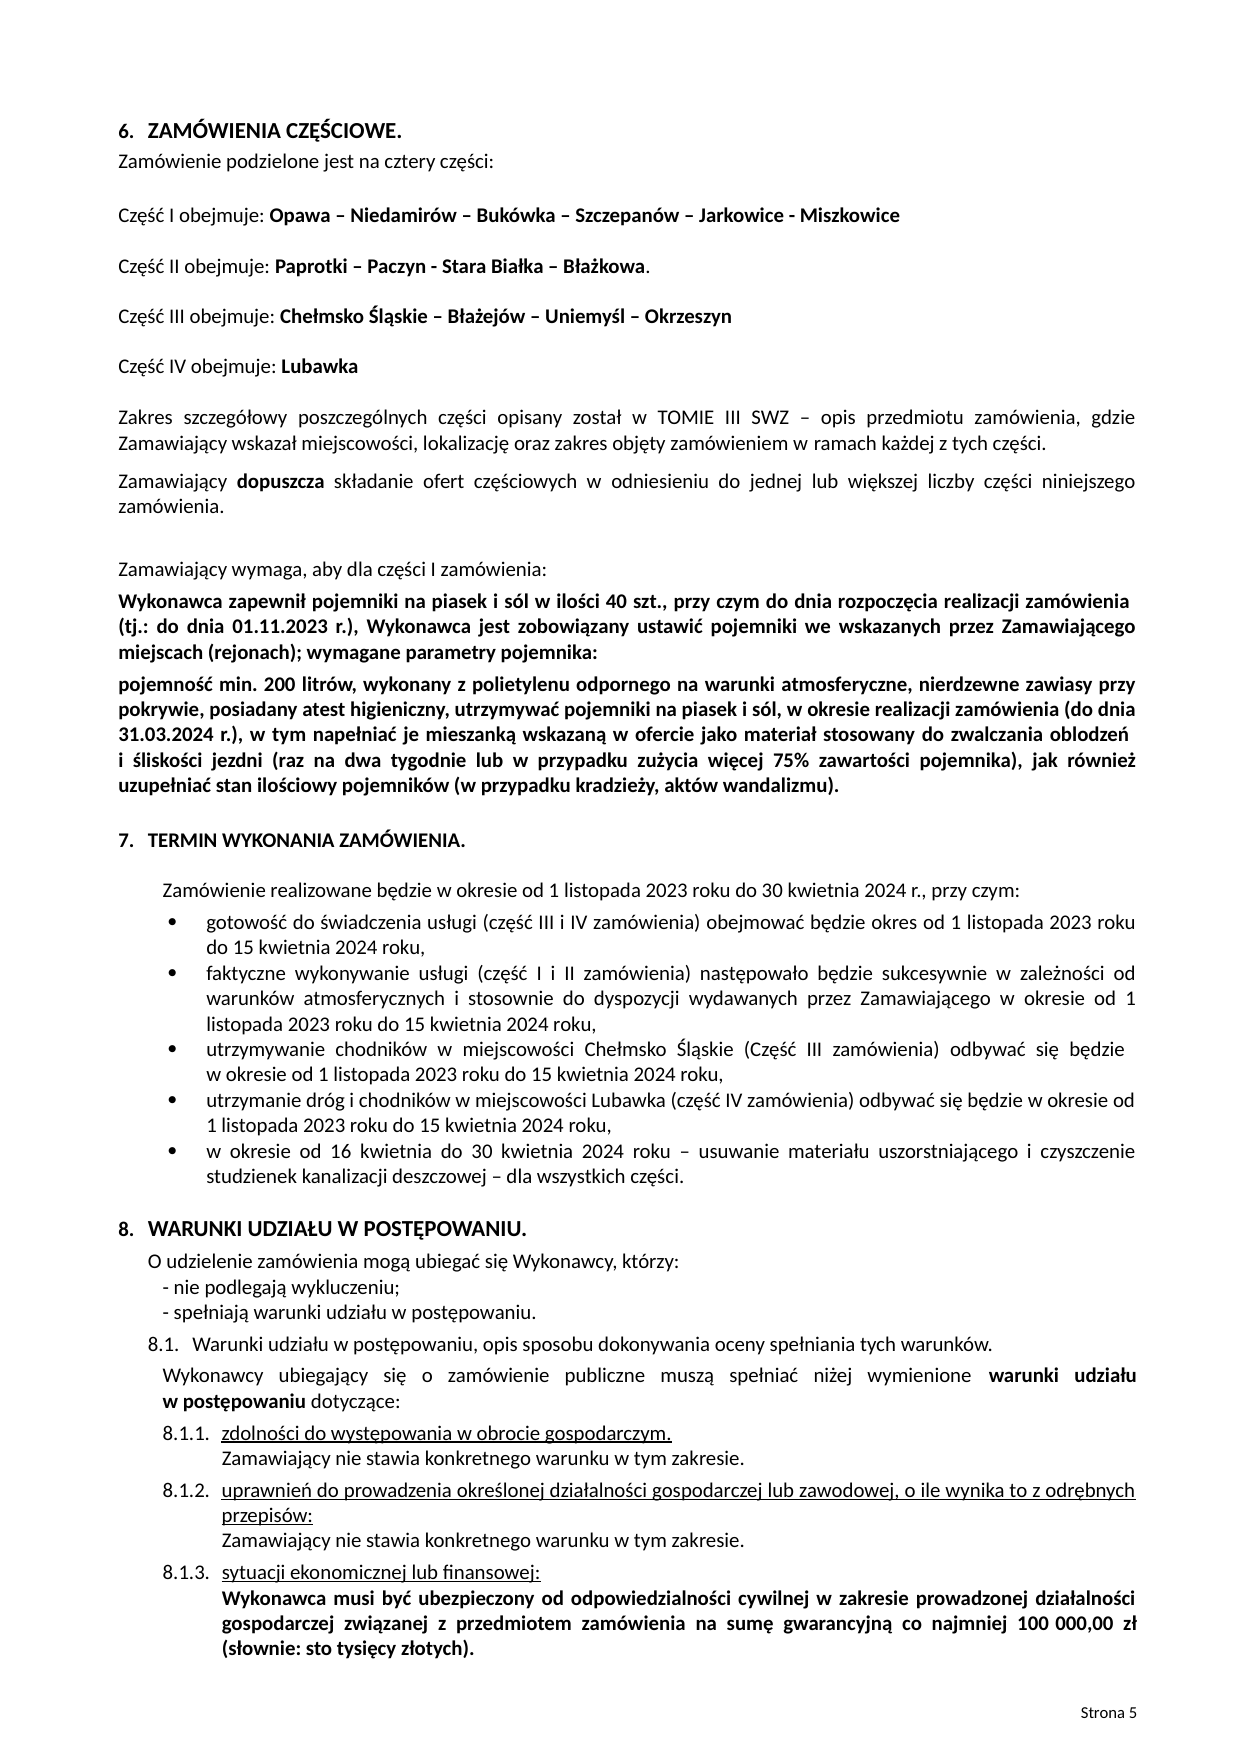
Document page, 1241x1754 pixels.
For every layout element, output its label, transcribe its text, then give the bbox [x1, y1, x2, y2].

list ZAMÓWIENIA CZĘŚCIOWE. [118, 116, 1137, 144]
text Zamawiający nie stawia konkretnego warunku w tym zakresie. [222, 1528, 1137, 1553]
text 8.1. Warunki udziału w postępowaniu, opis sposobu dokonywania oceny spełniania tych warunków. [148, 1331, 1137, 1356]
text Zamawiający dopuszcza składanie ofert częściowych w odniesieniu do jednej lub większej liczby części niniejszego zamówienia. [118, 468, 1137, 519]
list gotowość do świadczenia usługi (część III i IV zamówienia) obejmować będzie okres od 1 listopada 2023 roku do 15 kwietnia 2024 roku, [168, 909, 1137, 960]
text Wykonawca musi być ubezpieczony od odpowiedzialności cywilnej w zakresie prowadzonej działalności gospodarczej związanej z przedmiotem zamówienia na sumę gwarancyjną co najmniej 100 000,00 zł (słownie: sto tysięcy złotych). [222, 1585, 1137, 1661]
text Część III obejmuje: Chełmsko Śląskie – Błażejów – Uniemyśl – Okrzeszyn [118, 303, 1137, 329]
text - spełniają warunki udziału w postępowaniu. [162, 1299, 1137, 1325]
text Zamawiający nie stawia konkretnego warunku w tym zakresie. [222, 1445, 1137, 1471]
list sytuacji ekonomicznej lub finansowej: [162, 1559, 1137, 1585]
text Zamówienie podzielone jest na cztery części: [118, 148, 1137, 174]
list utrzymywanie chodników w miejscowości Chełmsko Śląskie (Część III zamówienia) odbywać się będzie w okresie od 1 listopada 2023 roku do 15 kwietnia 2024 roku, [168, 1036, 1137, 1087]
text Zakres szczegółowy poszczególnych części opisany został w TOMIE III SWZ – opis przedmiotu zamówienia, gdzie Zamawiający wskazał miejscowości, lokalizację oraz zakres objęty zamówieniem w ramach każdej z tych części. [118, 404, 1137, 455]
text Część IV obejmuje: Lubawka [118, 354, 1137, 379]
list faktyczne wykonywanie usługi (część I i II zamówienia) następowało będzie sukcesywnie w zależności od warunków atmosferycznych i stosownie do dyspozycji wydawanych przez Zamawiającego w okresie od 1 listopada 2023 roku do 15 kwietnia 2024 roku, [168, 960, 1137, 1036]
list WARUNKI UDZIAŁU W POSTĘPOWANIU. [118, 1214, 1137, 1242]
text Część II obejmuje: Paprotki – Paczyn - Stara Białka – Błażkowa. [118, 253, 1137, 278]
text - nie podlegają wykluczeniu; [162, 1274, 1137, 1299]
text Wykonawca zapewnił pojemniki na piasek i sól w ilości 40 szt., przy czym do dnia rozpoczęcia realizacji zamówienia (tj.: do dnia 01.11.2023 r.), Wykonawca jest zobowiązany ustawić pojemniki we wskazanych przez Zamawiającego miejscach (rejonach); wymagane parametry pojemnika: [118, 588, 1137, 664]
list uprawnień do prowadzenia określonej działalności gospodarczej lub zawodowej, o ile wynika to z odrębnych przepisów: [162, 1477, 1137, 1528]
text pojemność min. 200 litrów, wykonany z polietylenu odpornego na warunki atmosferyczne, nierdzewne zawiasy przy pokrywie, posiadany atest higieniczny, utrzymywać pojemniki na piasek i sól, w okresie realizacji zamówienia (do dnia 31.03.2024 r.), w tym napełniać je mieszanką wskazaną w ofercie jako materiał stosowany do zwalczania oblodzeń i śliskości jezdni (raz na dwa tygodnie lub w przypadku zużycia więcej 75% zawartości pojemnika), jak również uzupełniać stan ilościowy pojemników (w przypadku kradzieży, aktów wandalizmu). [118, 671, 1137, 798]
list zdolności do występowania w obrocie gospodarczym. [162, 1420, 1137, 1445]
list TERMIN WYKONANIA ZAMÓWIENIA. [118, 827, 1137, 852]
text Wykonawcy ubiegający się o zamówienie publiczne muszą spełniać niżej wymienione warunki udziału w postępowaniu dotyczące: [162, 1363, 1137, 1413]
text Zamówienie realizowane będzie w okresie od 1 listopada 2023 roku do 30 kwietnia 2024 r., przy czym: [162, 877, 1137, 903]
list w okresie od 16 kwietnia do 30 kwietnia 2024 roku – usuwanie materiału uszorstniającego i czyszczenie studzienek kanalizacji deszczowej – dla wszystkich części. [168, 1138, 1137, 1189]
text O udzielenie zamówienia mogą ubiegać się Wykonawcy, którzy: [148, 1248, 1137, 1274]
list utrzymanie dróg i chodników w miejscowości Lubawka (część IV zamówienia) odbywać się będzie w okresie od 1 listopada 2023 roku do 15 kwietnia 2024 roku, [168, 1087, 1137, 1138]
text Część I obejmuje: Opawa – Niedamirów – Bukówka – Szczepanów – Jarkowice - Miszkowice [118, 202, 1137, 228]
text Zamawiający wymaga, aby dla części I zamówienia: [118, 557, 1137, 582]
